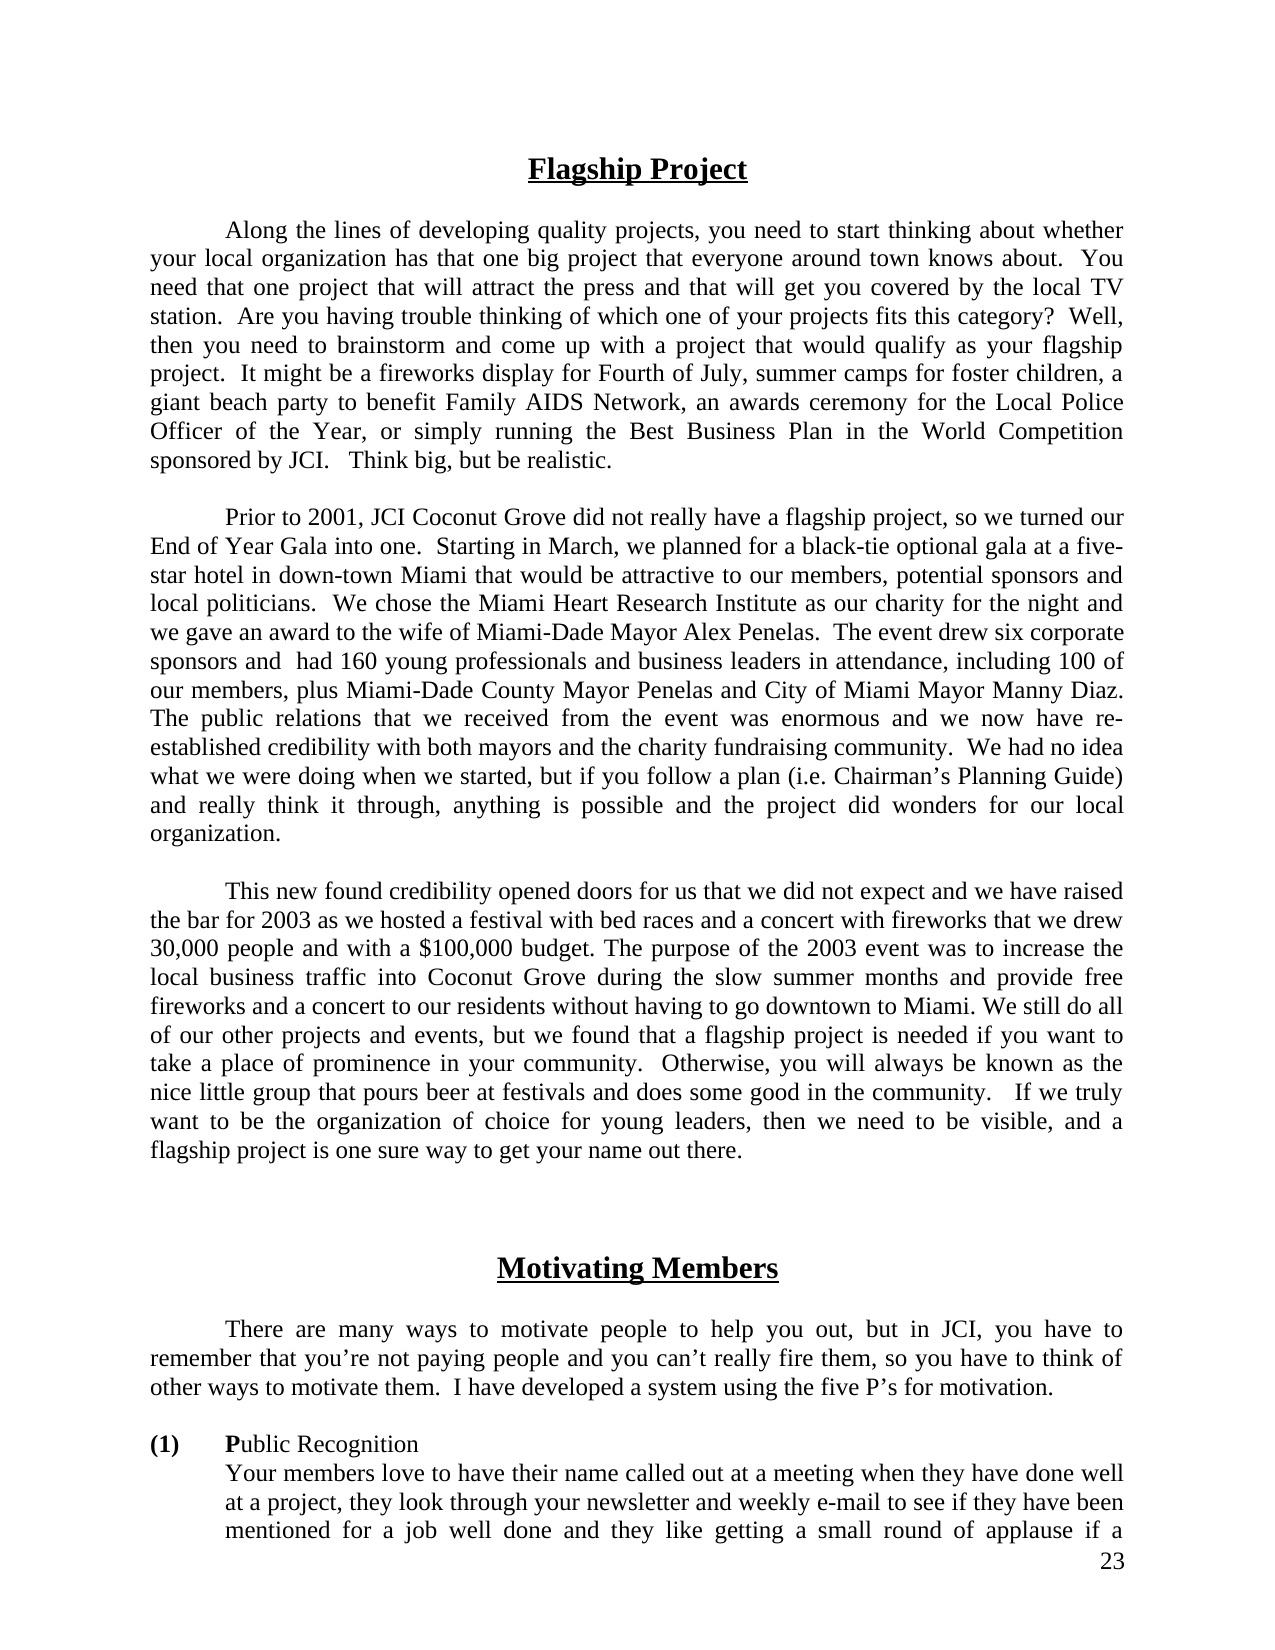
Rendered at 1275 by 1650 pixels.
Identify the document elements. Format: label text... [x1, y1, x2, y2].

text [225, 1458, 1125, 1544]
text Along the lines of developing quality projects, you need to start thinking about whether your local organization has that one big project that everyone around town knows about. You need that one project that will attract the press and that will get you covered by the local TV station. Are you having trouble thinking of which one of your projects fits this category? Well, then you need to brainstorm and come up with a project that would qualify as your flagship project. It might be a fireworks display for Fourth of July, summer camps for foster children, a giant beach party to benefit Family AIDS Network, an awards ceremony for the Local Police Officer of the Year, or simply running the Best Business Plan in the World Competition sponsored by JCI. Think big, but be realistic. [150, 215, 1125, 473]
text Prior to 2001, JCI Coconut Grove did not really have a flagship project, so we turned our End of Year Gala into one. Starting in March, we planned for a black-tie optional gala at a five-star hotel in down-town that would be attractive to our members, potential sponsors and local politicians. We chose the Miami Heart Research Institute as our charity for the night and we gave an award to the wife of Miami-Dade Mayor Alex Penelas. The event drew six corporate sponsors and had 160 young professionals and business leaders in attendance, including 100 of our members, plus Miami-Dade County Mayor Penelas and City of . The public relations that we received from the event was enormous and we now have re-established credibility with both mayors and the charity fundraising community. We had no idea what we were doing when we started, but if you follow a plan (i.e. Chairman’s Planning Guide) and really think it through, anything is possible and the project did wonders for our local organization. [150, 502, 1125, 847]
subtitle Flagship Project [150, 150, 1125, 186]
text (1) Public Recognition [150, 1429, 1125, 1458]
text This new found credibility opened doors for us that we did not expect and we have raised the bar for 2003 as we hosted a festival with bed races and a concert with fireworks that we drew 30,000 people and with a $100,000 budget. The purpose of the 2003 event was to increase the local business traffic into Coconut Grove during the slow summer months and provide free fireworks and a concert to our residents without having to go downtown to Miami. We still do all of our other projects and events, but we found that a flagship project is needed if you want to take a place of prominence in your community. Otherwise, you will always be known as the nice little group that pours beer at festivals and does some good in the community. If we truly want to be the organization of choice for young leaders, then we need to be visible, and a flagship project is one sure way to get your name out there. [150, 876, 1125, 1163]
subtitle Motivating Members [150, 1250, 1125, 1286]
text There are many ways to motivate people to help you out, but in JCI, you have to remember that you’re not paying people and you can’t really fire them, so you have to think of other ways to motivate them. I have developed a system using the five P’s for motivation. [150, 1314, 1125, 1401]
